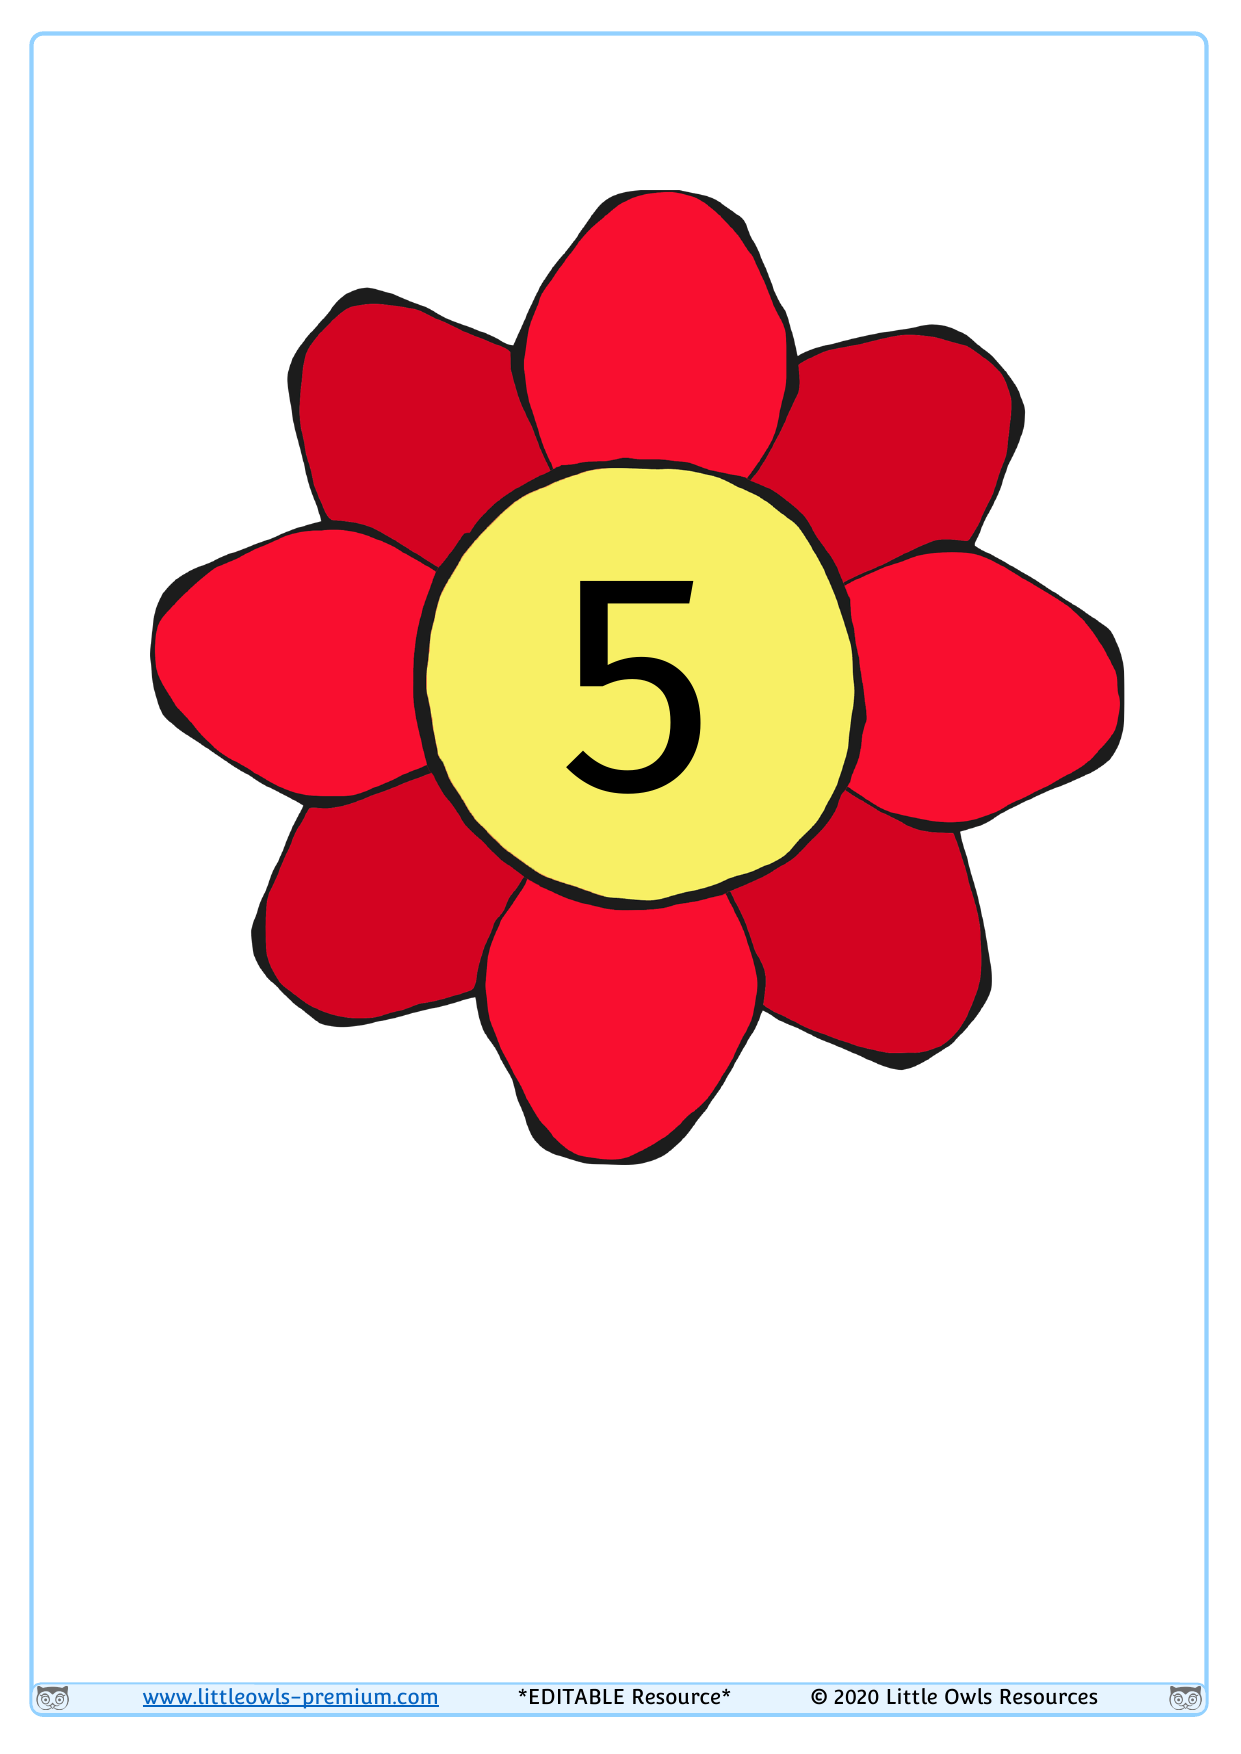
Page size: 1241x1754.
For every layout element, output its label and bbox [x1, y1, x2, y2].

picture [1164, 1681, 1209, 1717]
picture [31, 1681, 76, 1717]
picture [150, 190, 1125, 1165]
